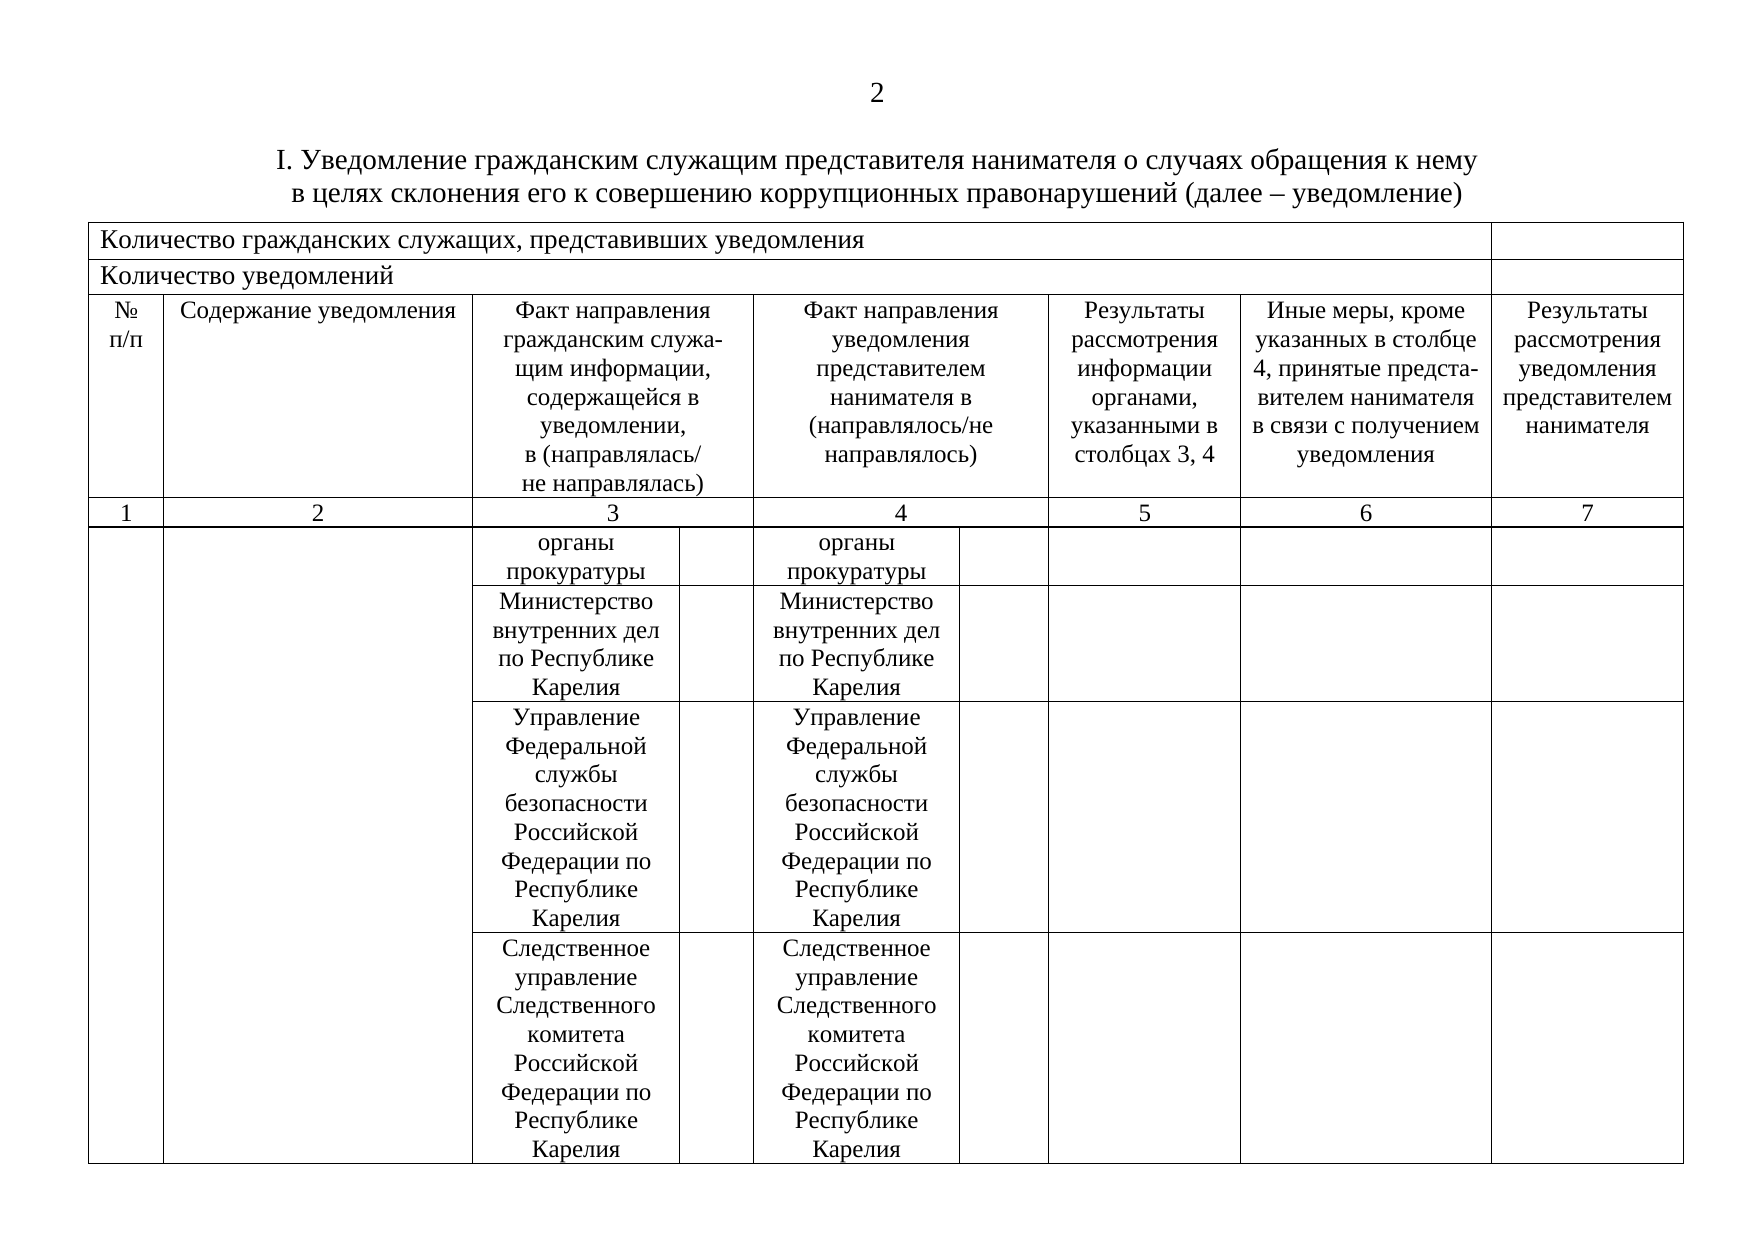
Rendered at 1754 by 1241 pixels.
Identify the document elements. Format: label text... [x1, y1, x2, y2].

table_cell 4 [754, 498, 1048, 526]
table_cell 5 [1049, 498, 1240, 526]
table_cell [1241, 702, 1491, 932]
table_cell [1241, 528, 1491, 585]
table_cell [1049, 933, 1240, 1163]
table_cell [680, 586, 753, 701]
table_cell 3 [473, 498, 753, 526]
table_cell Количество уведомлений [89, 260, 1491, 294]
table_cell 6 [1241, 498, 1491, 526]
table_cell [960, 586, 1048, 701]
table_cell [164, 932, 472, 1163]
table_cell [89, 932, 163, 1163]
table_cell [1049, 702, 1240, 932]
table_header [1492, 223, 1683, 258]
table_cell Результаты рассмотрения информации органами, указанными в столбцах 3, 4 [1049, 295, 1240, 497]
table_cell Иные меры, кроме указанных в столбце 4, принятые предста-вителем нанимателя в связи с получением уведомления [1241, 295, 1491, 497]
table_header Количество гражданских служащих, представивших уведомления [89, 223, 1491, 258]
table_cell [680, 933, 753, 1163]
table_cell [1241, 586, 1491, 701]
table_cell № п/п [89, 295, 163, 497]
table_cell [1049, 586, 1240, 701]
table_cell Содержание уведомления [164, 295, 472, 497]
table_cell Министерство внутренних дел по Республике Карелия [473, 586, 679, 701]
table_cell Министерство внутренних дел по Республике Карелия [754, 586, 959, 701]
table_cell Управление Федеральной службы безопасности Российской Федерации по Республике Карелия [473, 702, 679, 932]
table_cell [680, 702, 753, 932]
table_cell 7 [1492, 498, 1683, 526]
table_cell Факт направления уведомления представителем нанимателя в (направлялось/не направлялось) [754, 295, 1048, 497]
table_cell [960, 528, 1048, 585]
table_cell 2 [164, 498, 472, 526]
table_cell [1492, 702, 1683, 932]
table_cell [89, 528, 163, 932]
text I. Уведомление гражданским служащим представителя нанимателя о случаях обращения к нему [118, 142, 1636, 176]
table_cell [1492, 260, 1683, 294]
table_cell [164, 528, 472, 932]
table_cell [1049, 528, 1240, 585]
table_cell [960, 933, 1048, 1163]
text в целях склонения его к совершению коррупционных правонарушений (далее – уведомление) [118, 176, 1636, 209]
table_cell [1492, 933, 1683, 1163]
table_cell [680, 528, 753, 585]
table_cell органы прокуратуры [473, 528, 679, 585]
table_cell [1492, 586, 1683, 701]
table_cell Следственное управление Следственного комитета Российской Федерации по Республике Карелия [754, 933, 959, 1163]
table_cell 1 [89, 498, 163, 526]
table_cell Результаты рассмотрения уведомления представителем нанимателя [1492, 295, 1683, 497]
table_cell [960, 702, 1048, 932]
table_cell органы прокуратуры [754, 528, 959, 585]
table_cell Управление Федеральной службы безопасности Российской Федерации по Республике Карелия [754, 702, 959, 932]
table_cell Следственное управление Следственного комитета Российской Федерации по Республике Карелия [473, 933, 679, 1163]
table_cell [1241, 933, 1491, 1163]
table_cell [1492, 528, 1683, 585]
table_cell Факт направления гражданским служа-щим информации, содержащейся в уведомлении, в (направлялась/ не направлялась) [473, 295, 753, 497]
